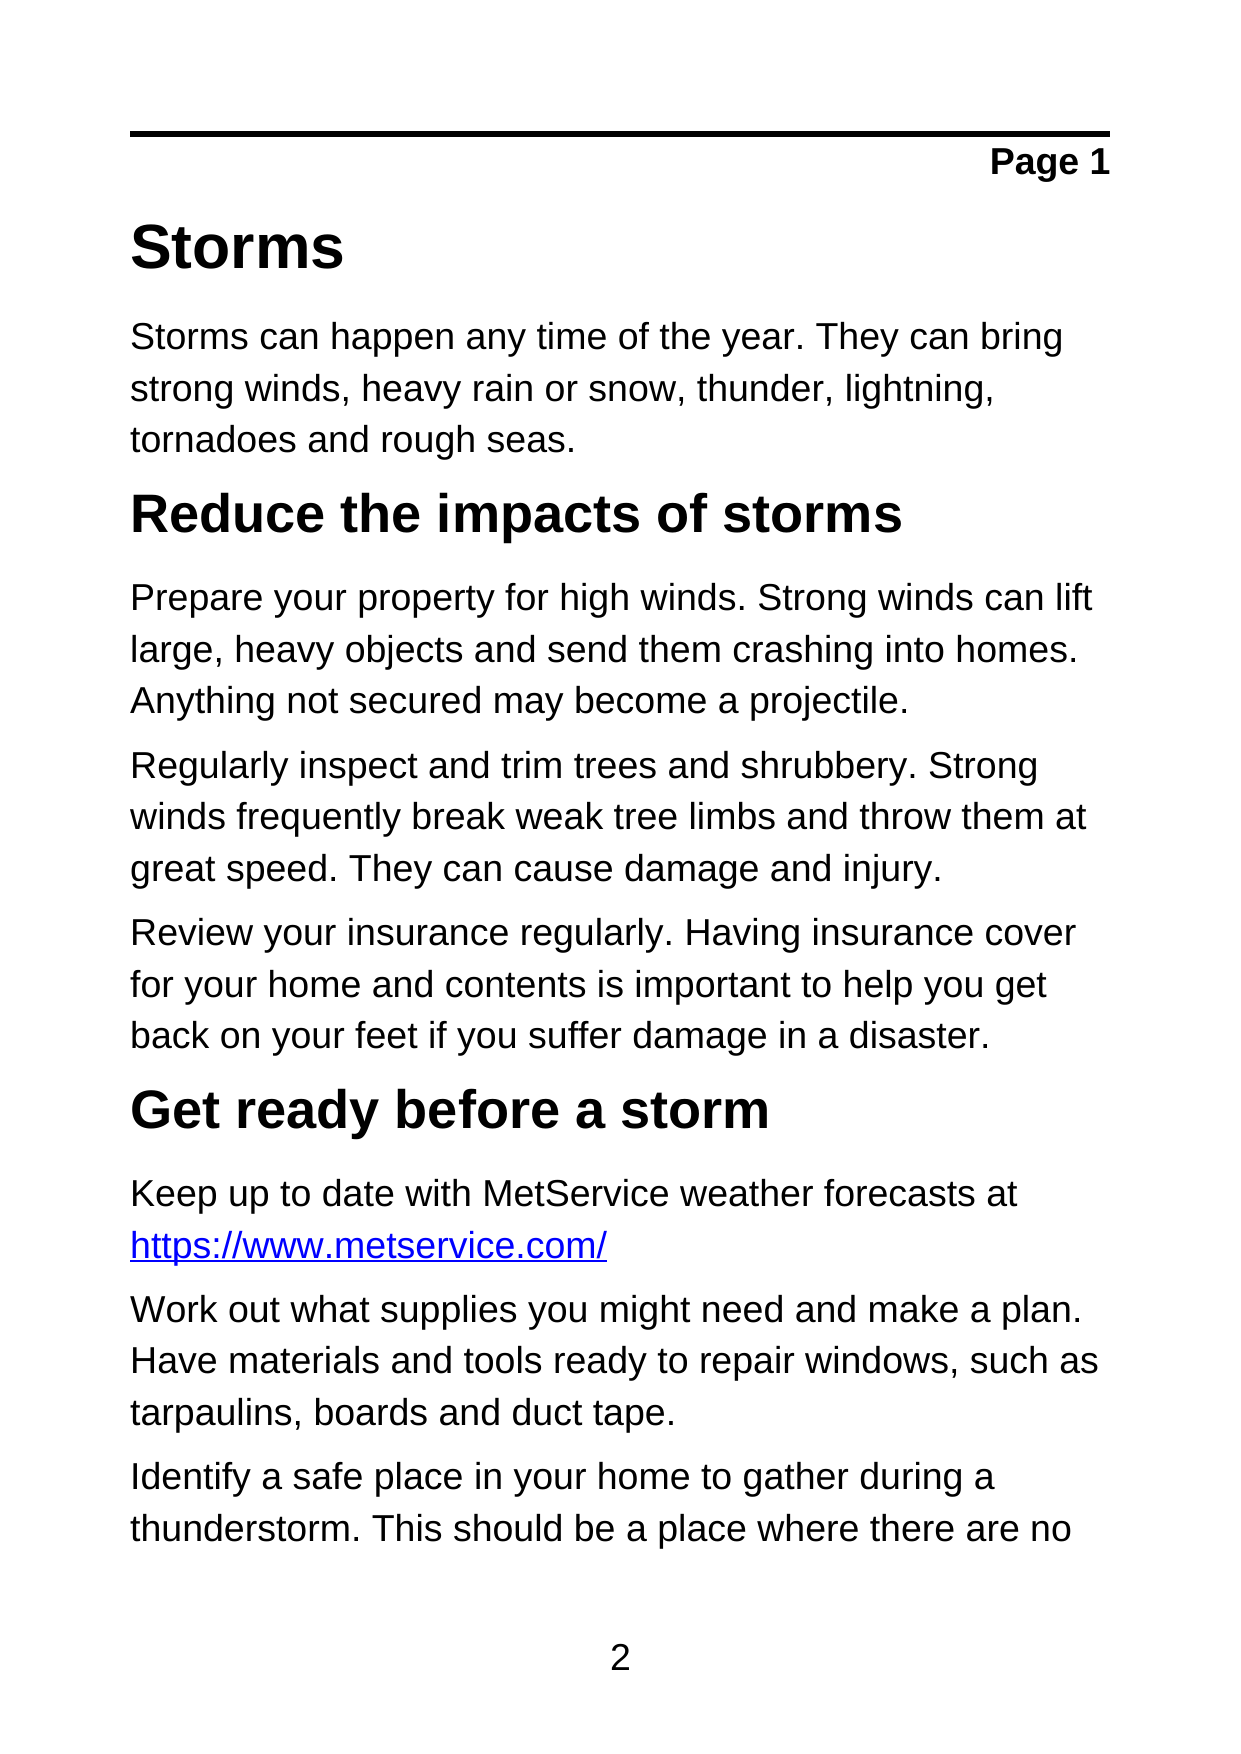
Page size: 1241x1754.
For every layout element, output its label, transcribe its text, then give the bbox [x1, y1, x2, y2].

text Storms can happen any time of the year. They can bring strong winds, heavy rain or snow, thunder, lightning, tornadoes and rough seas. [130, 314, 1110, 461]
text Keep up to date with MetService weather forecasts at https://www.metservice.com/ [130, 1171, 1110, 1266]
text Work out what supplies you might need and make a plan. Have materials and tools ready to repair windows, such as tarpaulins, boards and duct tape. [130, 1287, 1110, 1433]
text Regularly inspect and trim trees and shrubbery. Strong winds frequently break weak tree limbs and throw them at great speed. They can cause damage and injury. [130, 743, 1110, 889]
subtitle Reduce the impacts of storms [130, 482, 1110, 544]
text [130, 1454, 1110, 1549]
text Prepare your property for high winds. Strong winds can lift large, heavy objects and send them crashing into homes. Anything not secured may become a projectile. [130, 575, 1110, 722]
text Review your insurance regularly. Having insurance cover for your home and contents is important to help you get back on your feet if you suffer damage in a disaster. [130, 910, 1110, 1057]
subtitle Get ready before a storm [130, 1078, 1110, 1140]
subtitle Storms [130, 209, 1110, 281]
text Page 1 [130, 137, 1110, 182]
